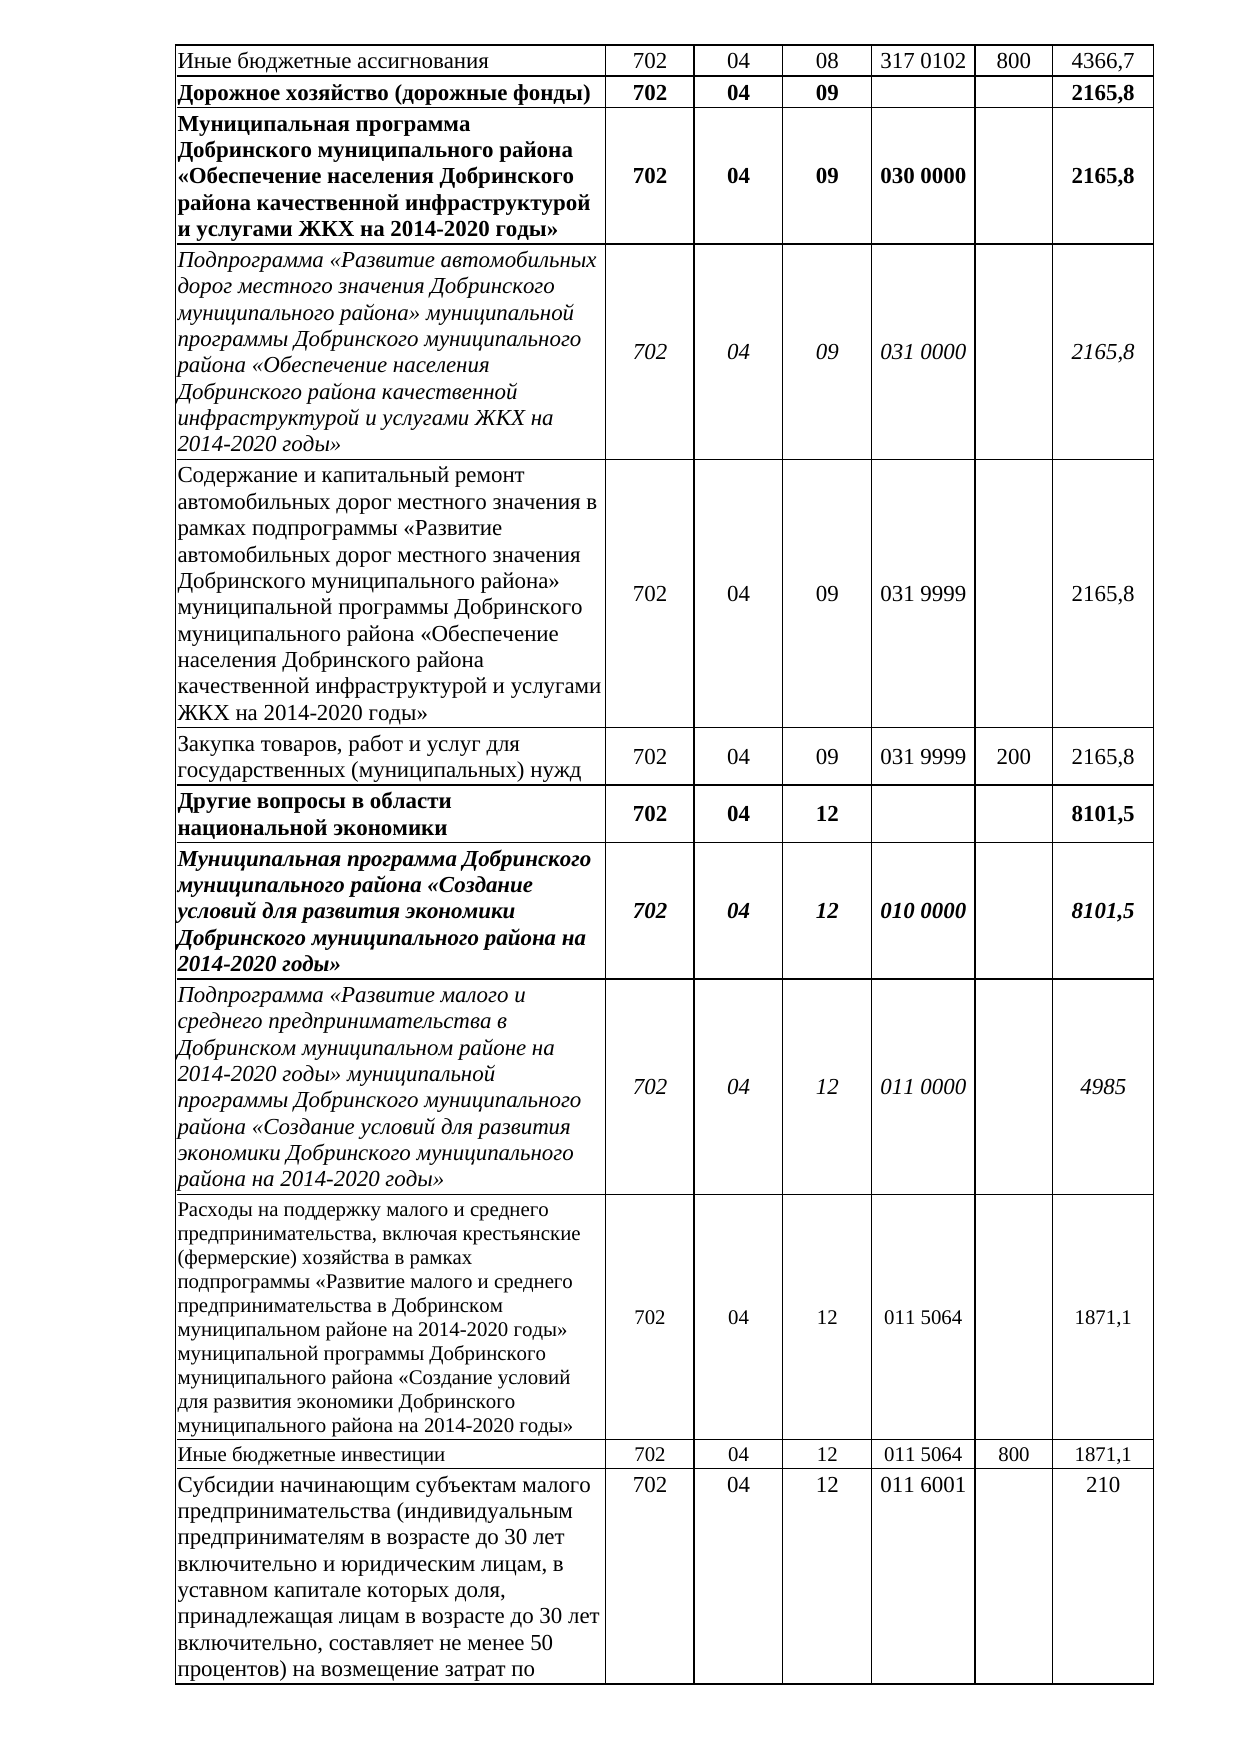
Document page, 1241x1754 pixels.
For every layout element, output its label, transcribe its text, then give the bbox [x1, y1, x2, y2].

table_cell Муниципальная программа Добринского муниципального района «Обеспечение населения Добринского района качественной инфраструктурой и услугами ЖКХ на 2014-2020 годы» [176, 108, 605, 243]
table_cell 011 6001 [872, 1469, 974, 1683]
table_cell 702 [606, 245, 693, 458]
table_cell 09 [783, 245, 871, 458]
table_cell Дорожное хозяйство (дорожные фонды) [176, 76, 605, 106]
table_cell 04 [695, 1195, 782, 1439]
table_cell [976, 77, 1052, 106]
table_cell 4366,7 [1053, 46, 1153, 75]
table_cell 702 [606, 843, 693, 978]
table_cell 702 [606, 786, 693, 841]
table_cell Подпрограмма «Развитие малого и среднего предпринимательства в Добринском муниципальном районе на 2014-2020 годы» муниципальной программы Добринского муниципального района «Создание условий для развития экономики Добринского муниципального района на 2014-2020 годы» [176, 979, 605, 1193]
table_cell Другие вопросы в области национальной экономики [176, 785, 605, 841]
table_cell Расходы на поддержку малого и среднего предпринимательства, включая крестьянские (фермерские) хозяйства в рамках подпрограммы «Развитие малого и среднего предпринимательства в Добринском муниципальном районе на 2014-2020 годы» муниципальной программы Добринского муниципального района «Создание условий для развития экономики Добринского муниципального района на 2014-2020 годы» [176, 1195, 605, 1439]
table_cell 317 0102 [872, 46, 974, 75]
table_cell 04 [695, 843, 782, 978]
table_cell 030 0000 [872, 108, 974, 243]
table_cell 04 [695, 46, 782, 75]
table_cell 12 [783, 843, 871, 978]
table_cell 04 [695, 728, 782, 784]
table_cell 702 [606, 728, 693, 784]
table_cell Содержание и капитальный ремонт автомобильных дорог местного значения в рамках подпрограммы «Развитие автомобильных дорог местного значения Добринского муниципального района» муниципальной программы Добринского муниципального района «Обеспечение населения Добринского района качественной инфраструктурой и услугами ЖКХ на 2014-2020 годы» [176, 460, 605, 727]
table_cell 800 [976, 1440, 1052, 1467]
table_cell 4985 [1053, 980, 1153, 1193]
table_cell 2165,8 [1053, 108, 1153, 243]
table_cell 031 9999 [872, 460, 974, 727]
table_cell 09 [783, 77, 871, 106]
table_cell 12 [783, 1469, 871, 1683]
table_cell 12 [783, 786, 871, 841]
table_cell [976, 1469, 1052, 1683]
table_cell 04 [695, 460, 782, 727]
table_cell 702 [606, 1440, 693, 1467]
table_cell 800 [976, 46, 1052, 75]
table_cell 04 [695, 980, 782, 1193]
table_cell 702 [606, 77, 693, 106]
table_cell 702 [606, 1469, 693, 1683]
table_cell 010 0000 [872, 843, 974, 978]
table_cell [976, 843, 1052, 978]
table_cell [176, 1469, 605, 1683]
table_cell [976, 786, 1052, 841]
table_cell 2165,8 [1053, 245, 1153, 458]
table_cell 2165,8 [1053, 460, 1153, 727]
table_cell Иные бюджетные ассигнования [176, 46, 605, 75]
table_cell [976, 245, 1052, 458]
table_cell 09 [783, 460, 871, 727]
table_cell 04 [695, 1440, 782, 1467]
table_cell 04 [695, 245, 782, 458]
table_cell 1871,1 [1053, 1440, 1153, 1467]
table_cell [872, 77, 974, 106]
table_cell Иные бюджетные инвестиции [176, 1440, 605, 1467]
table_cell 09 [783, 728, 871, 784]
table_cell [976, 460, 1052, 727]
table_cell Подпрограмма «Развитие автомобильных дорог местного значения Добринского муниципального района» муниципальной программы Добринского муниципального района «Обеспечение населения Добринского района качественной инфраструктурой и услугами ЖКХ на 2014-2020 годы» [176, 244, 605, 458]
table_cell 04 [695, 77, 782, 106]
table_cell 1871,1 [1053, 1195, 1153, 1439]
table_cell 031 9999 [872, 728, 974, 784]
table_cell [872, 786, 974, 841]
table_cell 702 [606, 1195, 693, 1439]
table_cell 2165,8 [1053, 77, 1153, 106]
table_cell Муниципальная программа Добринского муниципального района «Создание условий для развития экономики Добринского муниципального района на 2014-2020 годы» [176, 843, 605, 978]
table_cell 12 [783, 1440, 871, 1467]
table_cell 12 [783, 1195, 871, 1439]
table_cell 09 [783, 108, 871, 243]
table_cell 08 [783, 46, 871, 75]
table_cell 8101,5 [1053, 786, 1153, 841]
table_cell 031 0000 [872, 245, 974, 458]
table_cell 8101,5 [1053, 843, 1153, 978]
table_cell 702 [606, 980, 693, 1193]
table_cell [976, 108, 1052, 243]
table_cell 04 [695, 786, 782, 841]
table_cell 011 5064 [872, 1195, 974, 1439]
table_cell 210 [1053, 1469, 1153, 1683]
table_cell [976, 980, 1052, 1193]
table_cell 200 [976, 728, 1052, 784]
table_cell 011 5064 [872, 1440, 974, 1467]
table_cell 702 [606, 46, 693, 75]
table_cell 04 [695, 108, 782, 243]
table_cell 702 [606, 460, 693, 727]
table_cell 702 [606, 108, 693, 243]
table_cell 12 [783, 980, 871, 1193]
table_cell [976, 1195, 1052, 1439]
table_cell Закупка товаров, работ и услуг для государственных (муниципальных) нужд [176, 728, 605, 784]
table_cell 04 [695, 1469, 782, 1683]
table_cell 011 0000 [872, 980, 974, 1193]
table_cell 2165,8 [1053, 728, 1153, 784]
